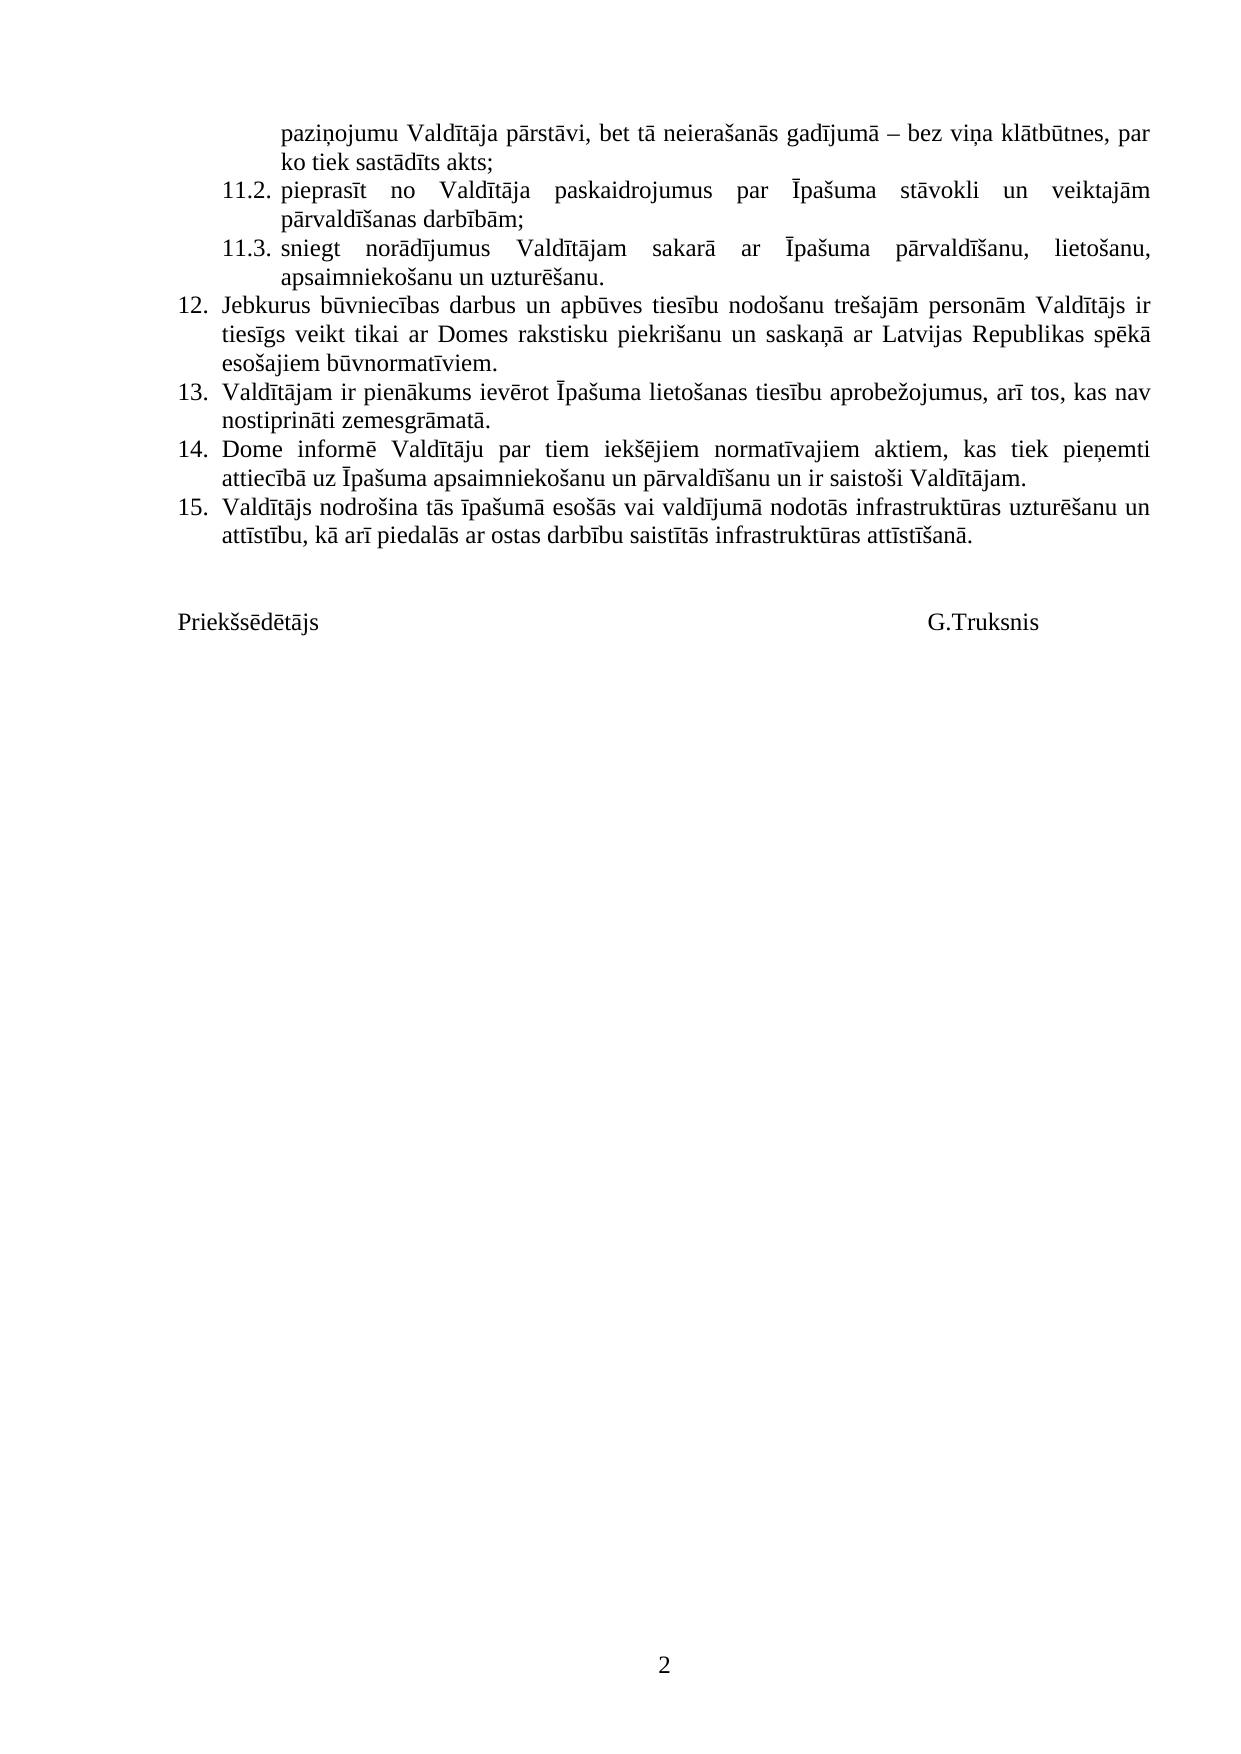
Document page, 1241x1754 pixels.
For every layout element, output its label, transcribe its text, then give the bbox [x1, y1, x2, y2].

list pieprasīt no Valdītāja paskaidrojumus par Īpašuma stāvokli un veiktajām pārvaldīšanas darbībām; [222, 176, 1152, 233]
list Valdītājs nodrošina tās īpašumā esošās vai valdījumā nodotās infrastruktūras uzturēšanu un attīstību, kā arī piedalās ar ostas darbību saistītās infrastruktūras attīstīšanā. [177, 492, 1152, 549]
list Dome informē Valdītāju par tiem iekšējiem normatīvajiem aktiem, kas tiek pieņemti attiecībā uz Īpašuma apsaimniekošanu un pārvaldīšanu un ir saistoši Valdītājam. [177, 434, 1152, 492]
list sniegt norādījumus Valdītājam sakarā ar Īpašuma pārvaldīšanu, lietošanu, apsaimniekošanu un uzturēšanu. [222, 233, 1152, 291]
list Valdītājam ir pienākums ievērot Īpašuma lietošanas tiesību aprobežojumus, arī tos, kas nav nostiprināti zemesgrāmatā. [177, 377, 1152, 434]
text Priekšsēdētājs G.Truksnis [177, 607, 1152, 636]
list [222, 118, 1152, 176]
list Jebkurus būvniecības darbus un apbūves tiesību nodošanu trešajām personām Valdītājs ir tiesīgs veikt tikai ar Domes rakstisku piekrišanu un saskaņā ar Latvijas Republikas spēkā esošajiem būvnormatīviem. [177, 291, 1152, 377]
